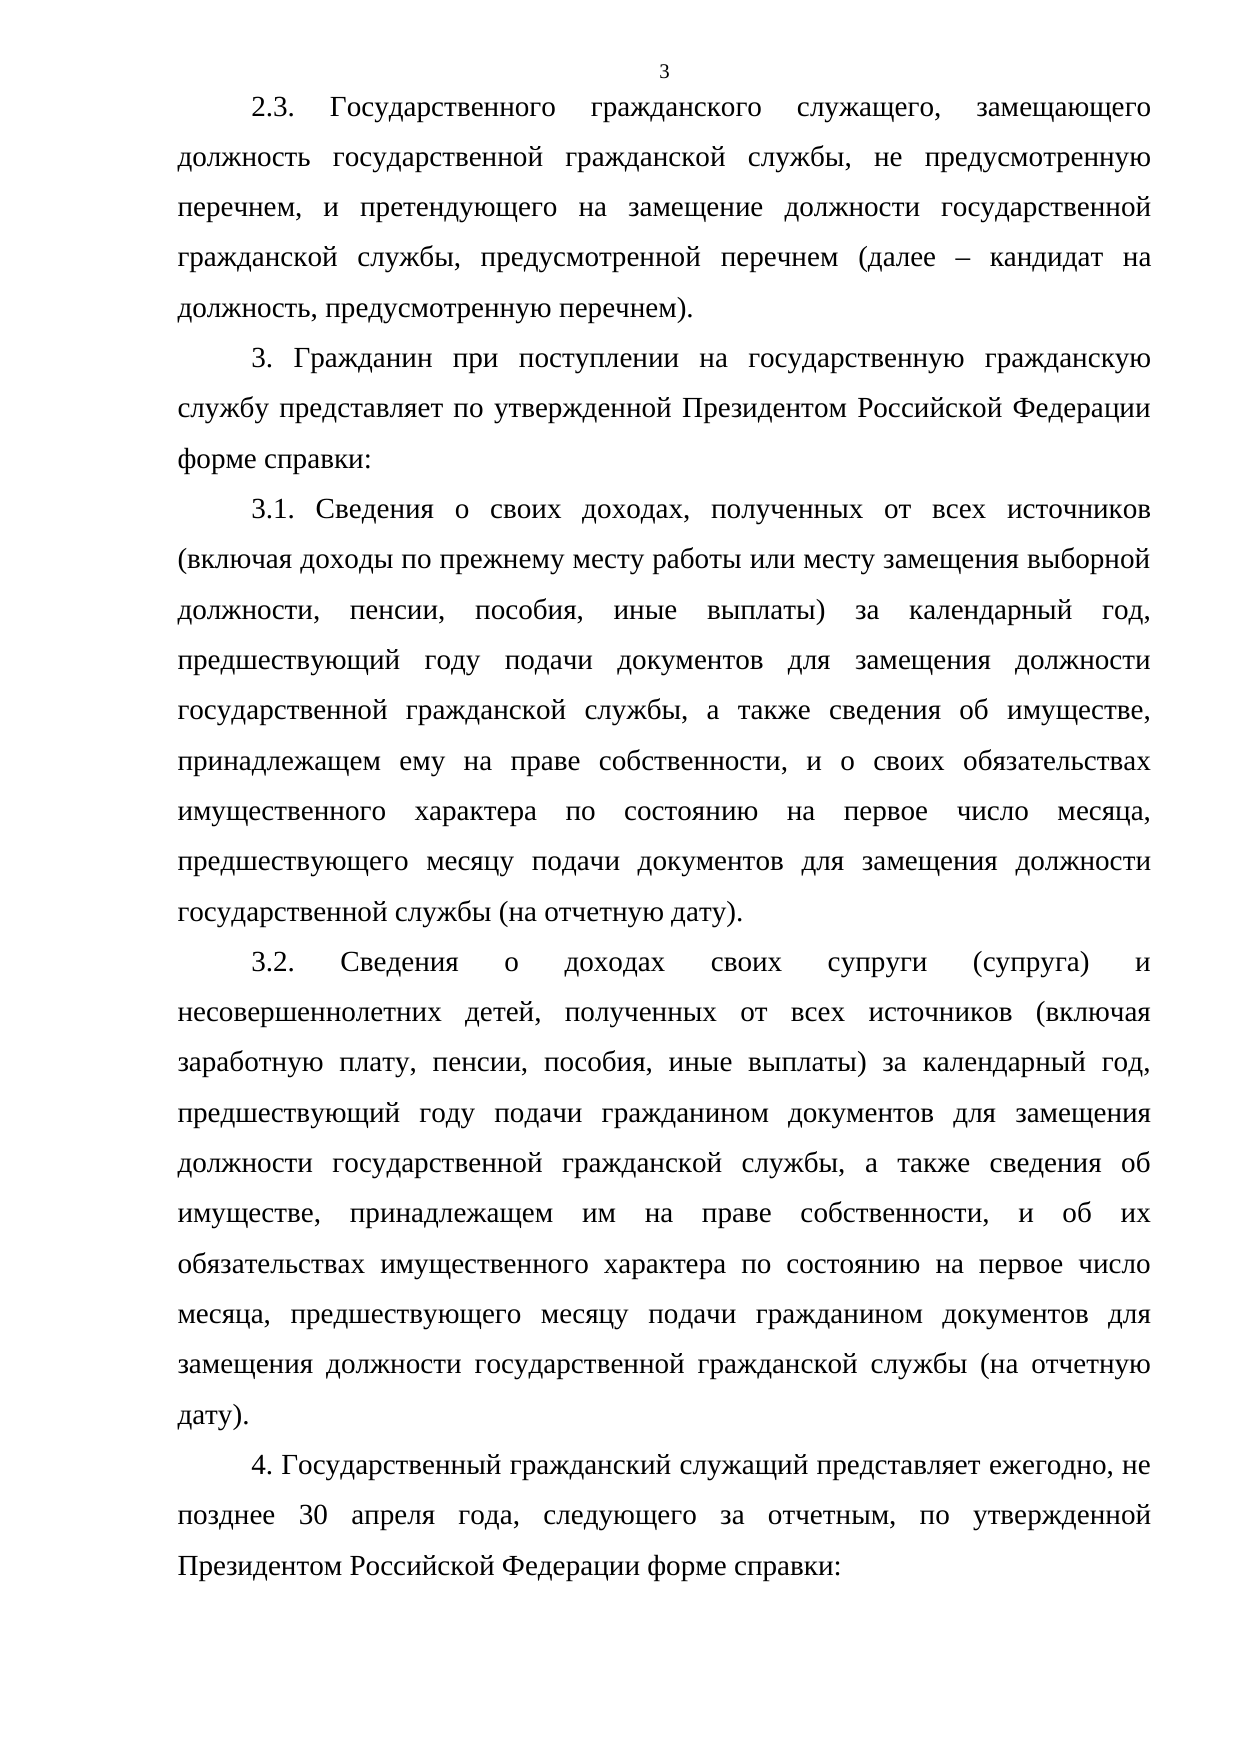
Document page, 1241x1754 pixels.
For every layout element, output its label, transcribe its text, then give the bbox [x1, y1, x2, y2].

text 3. Гражданин при поступлении на государственную гражданскую службу представляет по утвержденной Президентом Российской Федерации форме справки: [177, 340, 1152, 474]
text 3.2. Сведения о доходах своих супруги (супруга) и несовершеннолетних детей, полученных от всех источников (включая заработную плату, пенсии, пособия, иные выплаты) за календарный год, предшествующий году подачи гражданином документов для замещения должности государственной гражданской службы, а также сведения об имуществе, принадлежащем им на праве собственности, и об их обязательствах имущественного характера по состоянию на первое число месяца, предшествующего месяцу подачи гражданином документов для замещения должности государственной гражданской службы (на отчетную дату). [177, 944, 1152, 1430]
text 2.3. Государственного гражданского служащего, замещающего должность государственной гражданской службы, не предусмотренную перечнем, и претендующего на замещение должности государственной гражданской службы, предусмотренной перечнем (далее – кандидат на должность, предусмотренную перечнем). [177, 89, 1152, 323]
text 3.1. Сведения о своих доходах, полученных от всех источников (включая доходы по прежнему месту работы или месту замещения выборной должности, пенсии, пособия, иные выплаты) за календарный год, предшествующий году подачи документов для замещения должности государственной гражданской службы, а также сведения об имуществе, принадлежащем ему на праве собственности, и о своих обязательствах имущественного характера по состоянию на первое число месяца, предшествующего месяцу подачи документов для замещения должности государственной службы (на отчетную дату). [177, 491, 1152, 927]
text 4. Государственный гражданский служащий представляет ежегодно, не позднее 30 апреля года, следующего за отчетным, по утвержденной Президентом Российской Федерации форме справки: [177, 1447, 1152, 1581]
